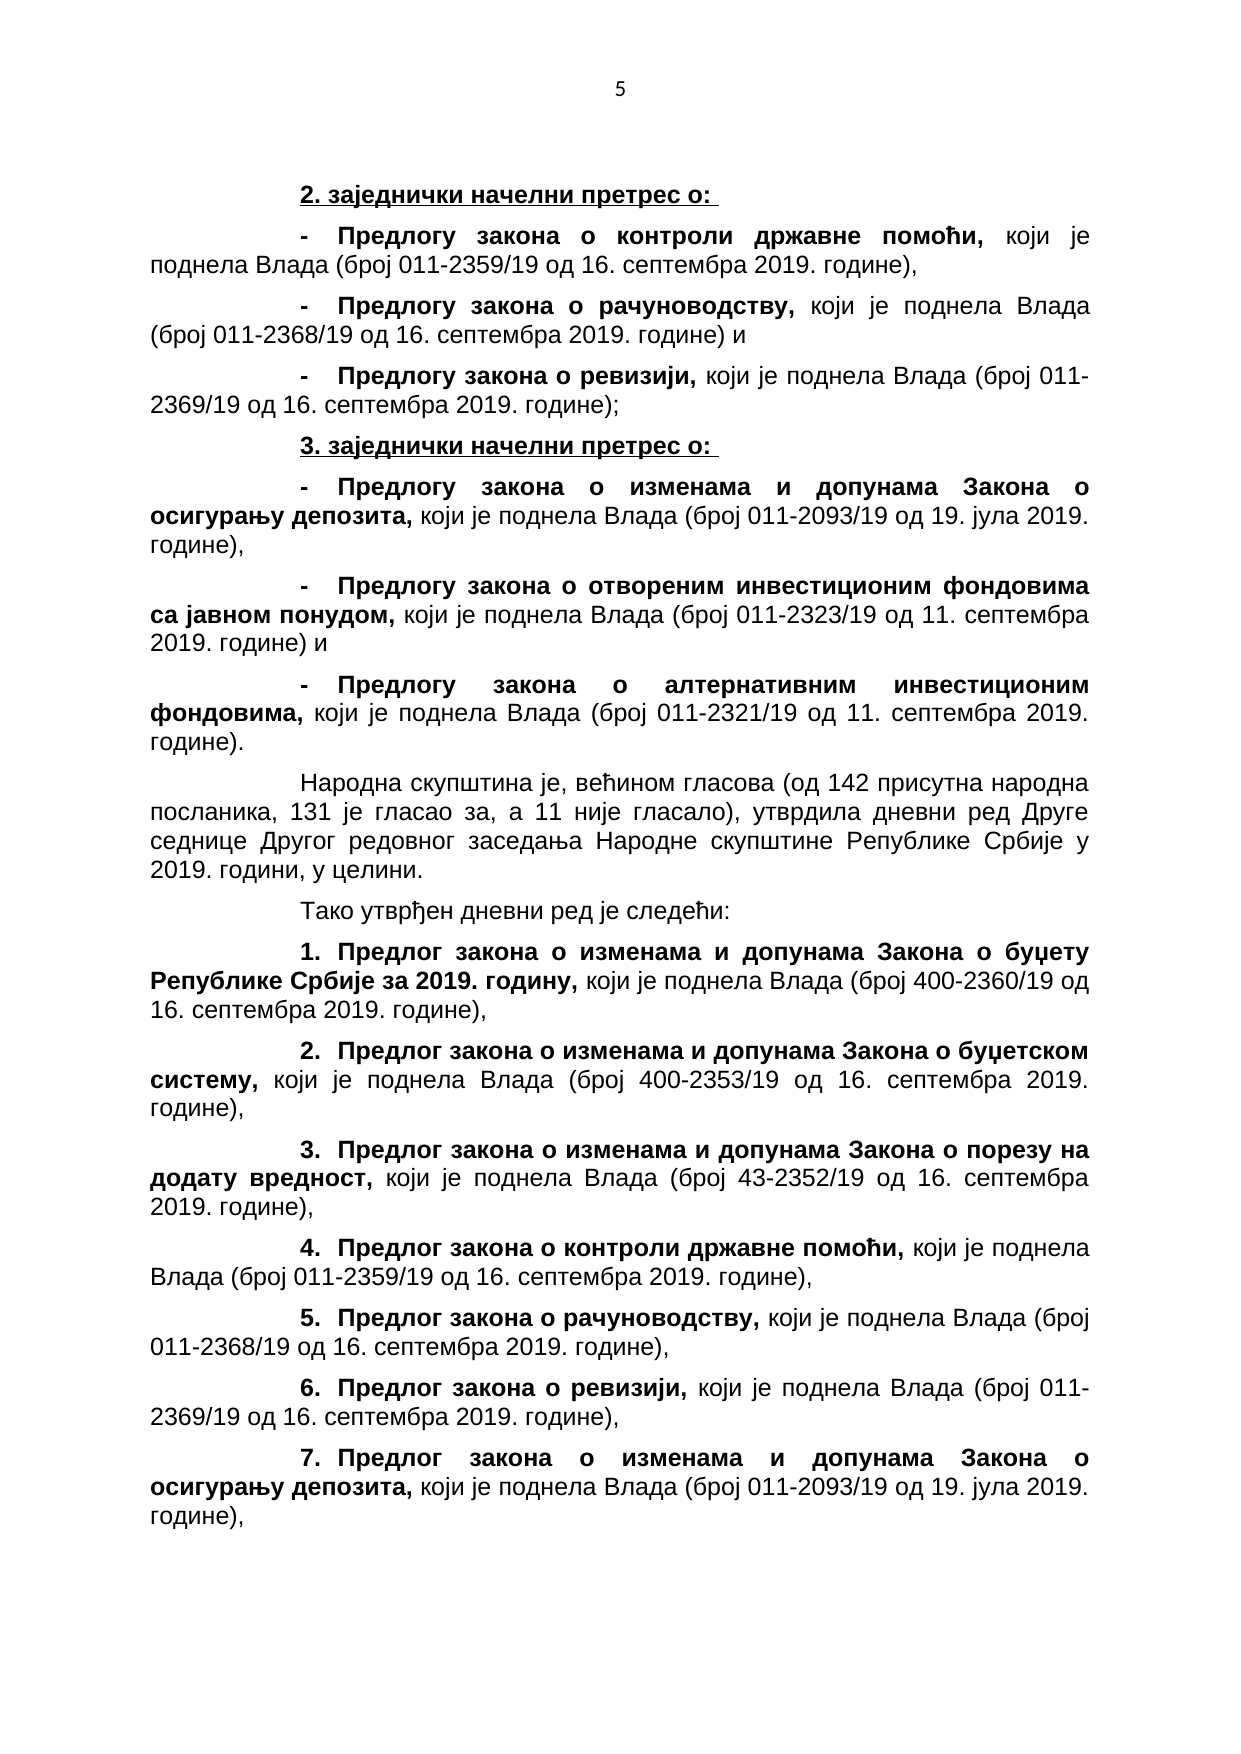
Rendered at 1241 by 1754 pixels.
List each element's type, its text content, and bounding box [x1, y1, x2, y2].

text 1. Предлог закона о изменама и допунама Закона о буџету Републике Србије за 2019. годину, који је поднела Влада (број 400-2360/19 од 16. септембра 2019. године), [150, 937, 1090, 1023]
text 2. заједнички начелни претрес о: [150, 179, 1090, 208]
text 3. Предлог закона о изменама и допунама Закона о порезу на додату вредност, који је поднела Влада (број 43-2352/19 од 16. септембра 2019. године), [150, 1134, 1090, 1221]
text 6. Предлог закона о ревизији, који је поднела Влада (број 011-2369/19 од 16. септембра 2019. године), [150, 1373, 1090, 1431]
text - Предлогу закона о изменама и допунама Закона о осигурању депозита, који је поднела Влада (број 011-2093/19 од 19. јула 2019. године), [150, 472, 1090, 558]
text 7. Предлог закона о изменама и допунама Закона о осигурању депозита, који је поднела Влада (број 011-2093/19 од 19. јула 2019. године), [150, 1443, 1090, 1529]
text 2. Предлог закона о изменама и допунама Закона о буџетском систему, који је поднела Влада (број 400-2353/19 од 16. септембра 2019. године), [150, 1036, 1090, 1122]
text - Предлогу закона о рачуноводству, који је поднела Влада (број 011-2368/19 од 16. септембра 2019. године) и [150, 291, 1090, 348]
text Народна скупштина је, већином гласова (од 142 присутна народна посланика, 131 је гласао за, а 11 није гласало), утврдила дневни ред Друге седнице Другог редовног заседања Народне скупштине Републике Србије у 2019. години, у целини. [150, 768, 1090, 883]
text - Предлогу закона о контроли државне помоћи, који је поднела Влада (број 011-2359/19 од 16. септембра 2019. године), [150, 221, 1090, 278]
text Тако утврђен дневни ред је следећи: [150, 896, 1090, 924]
text - Предлогу закона о отвореним инвестиционим фондовима са јавном понудом, који је поднела Влада (број 011-2323/19 од 11. септембра 2019. године) и [150, 571, 1090, 657]
text 3. заједнички начелни претрес о: [150, 431, 1090, 459]
text 5. Предлог закона о рачуноводству, који је поднела Влада (број 011-2368/19 од 16. септембра 2019. године), [150, 1303, 1090, 1361]
text - Предлогу закона о ревизији, који је поднела Влада (број 011-2369/19 од 16. септембра 2019. године); [150, 361, 1090, 418]
text 4. Предлог закона о контроли државне помоћи, који је поднела Влада (број 011-2359/19 од 16. септембра 2019. године), [150, 1233, 1090, 1291]
text - Предлогу закона о алтернативним инвестиционим фондовима, који је поднела Влада (број 011-2321/19 од 11. септембра 2019. године). [150, 669, 1090, 756]
